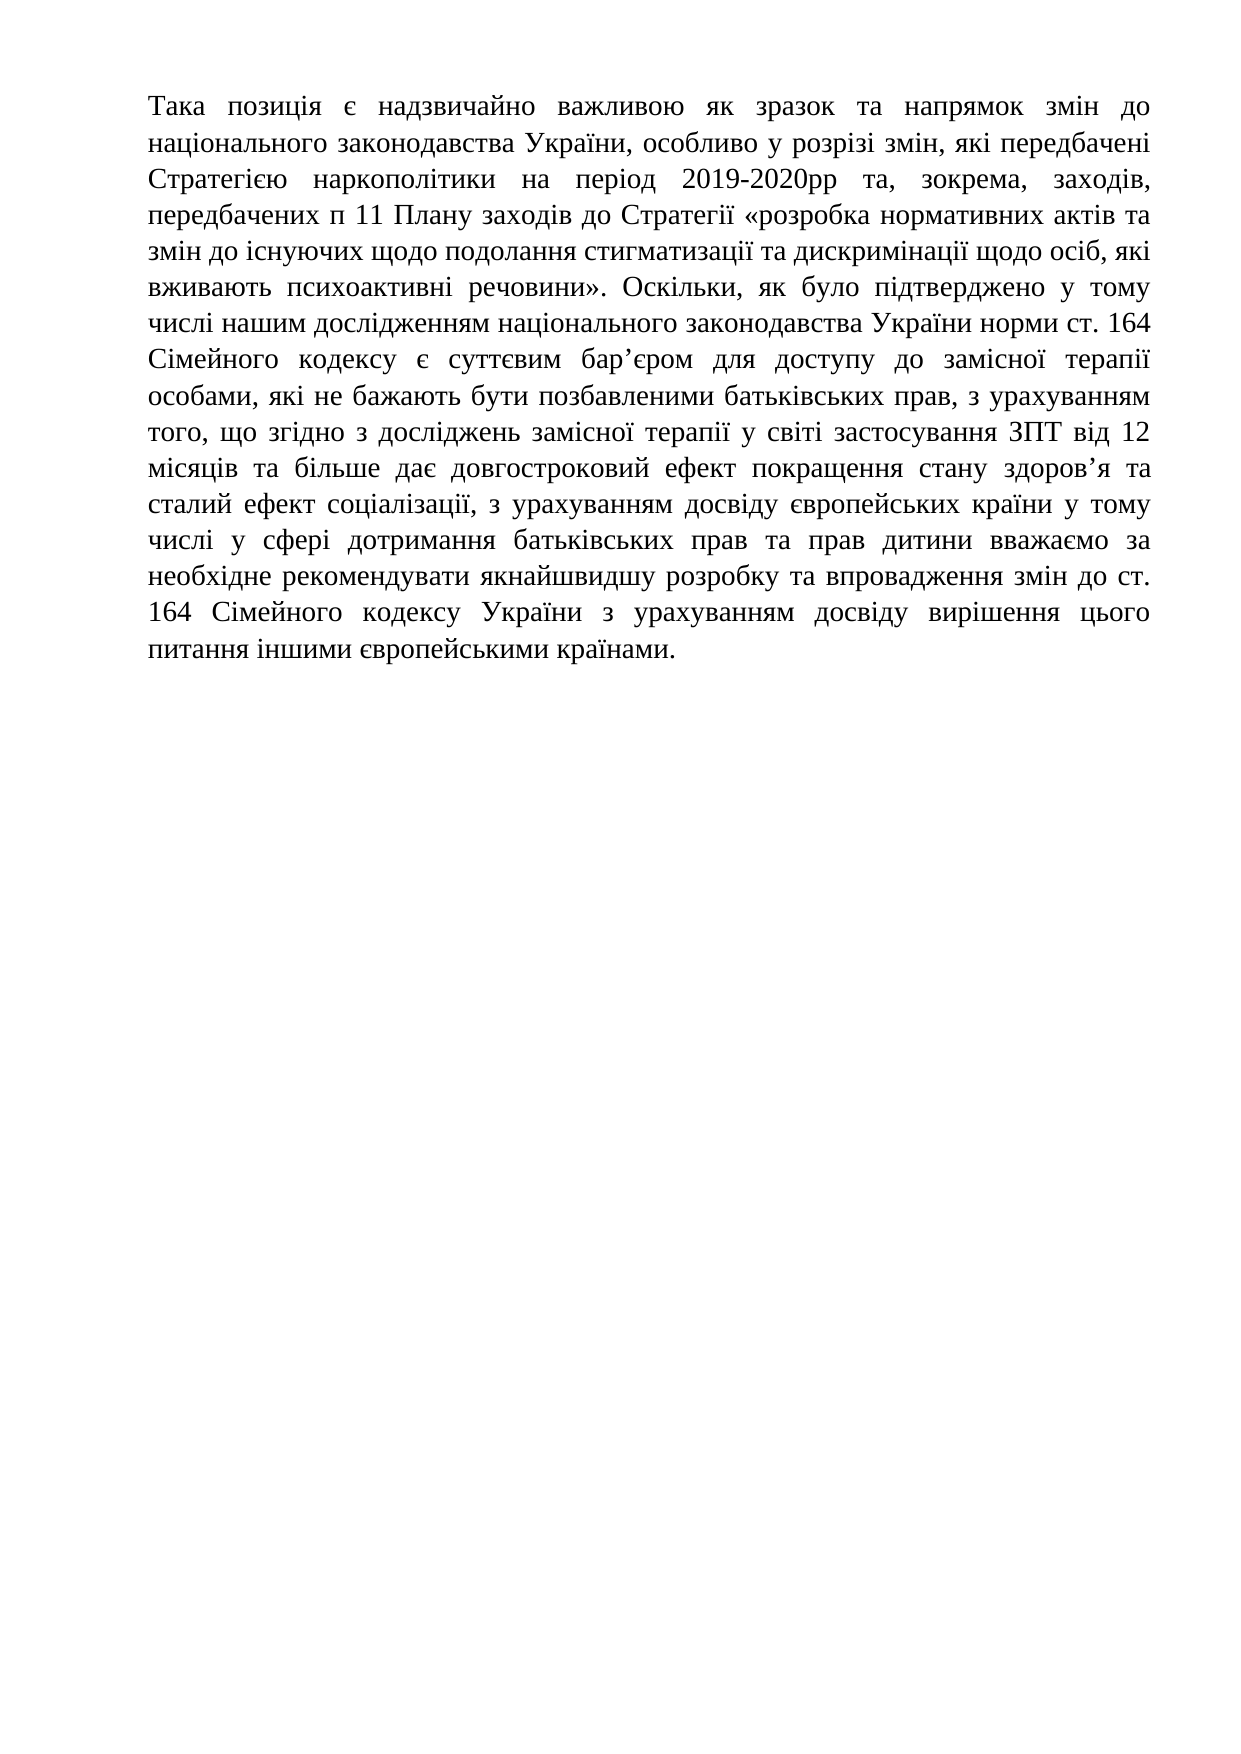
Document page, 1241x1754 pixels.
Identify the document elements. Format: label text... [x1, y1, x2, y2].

text Така позиція є надзвичайно важливою як зразок та напрямок змін до національного законодавства України, особливо у розрізі змін, які передбачені Стратегією наркополітики на період 2019-2020рр та, зокрема, заходів, передбачених п 11 Плану заходів до Стратегії «розробка нормативних актів та змін до існуючих щодо подолання стигматизації та дискримінації щодо осіб, які вживають психоактивні речовини». Оскільки, як було підтверджено у тому числі нашим дослідженням національного законодавства України норми ст. 164 Сімейного кодексу є суттєвим бар’єром для доступу до замісної терапії особами, які не бажають бути позбавленими батьківських прав, з урахуванням того, що згідно з досліджень замісної терапії у світі застосування ЗПТ від 12 місяців та більше дає довгостроковий ефект покращення стану здоров’я та сталий ефект соціалізації, з урахуванням досвіду європейських країни у тому числі у сфері дотримання батьківських прав та прав дитини вважаємо за необхідне рекомендувати якнайшвидшу розробку та впровадження змін до ст. 164 Сімейного кодексу України з урахуванням досвіду вирішення цього питання іншими європейськими країнами. [148, 88, 1152, 664]
